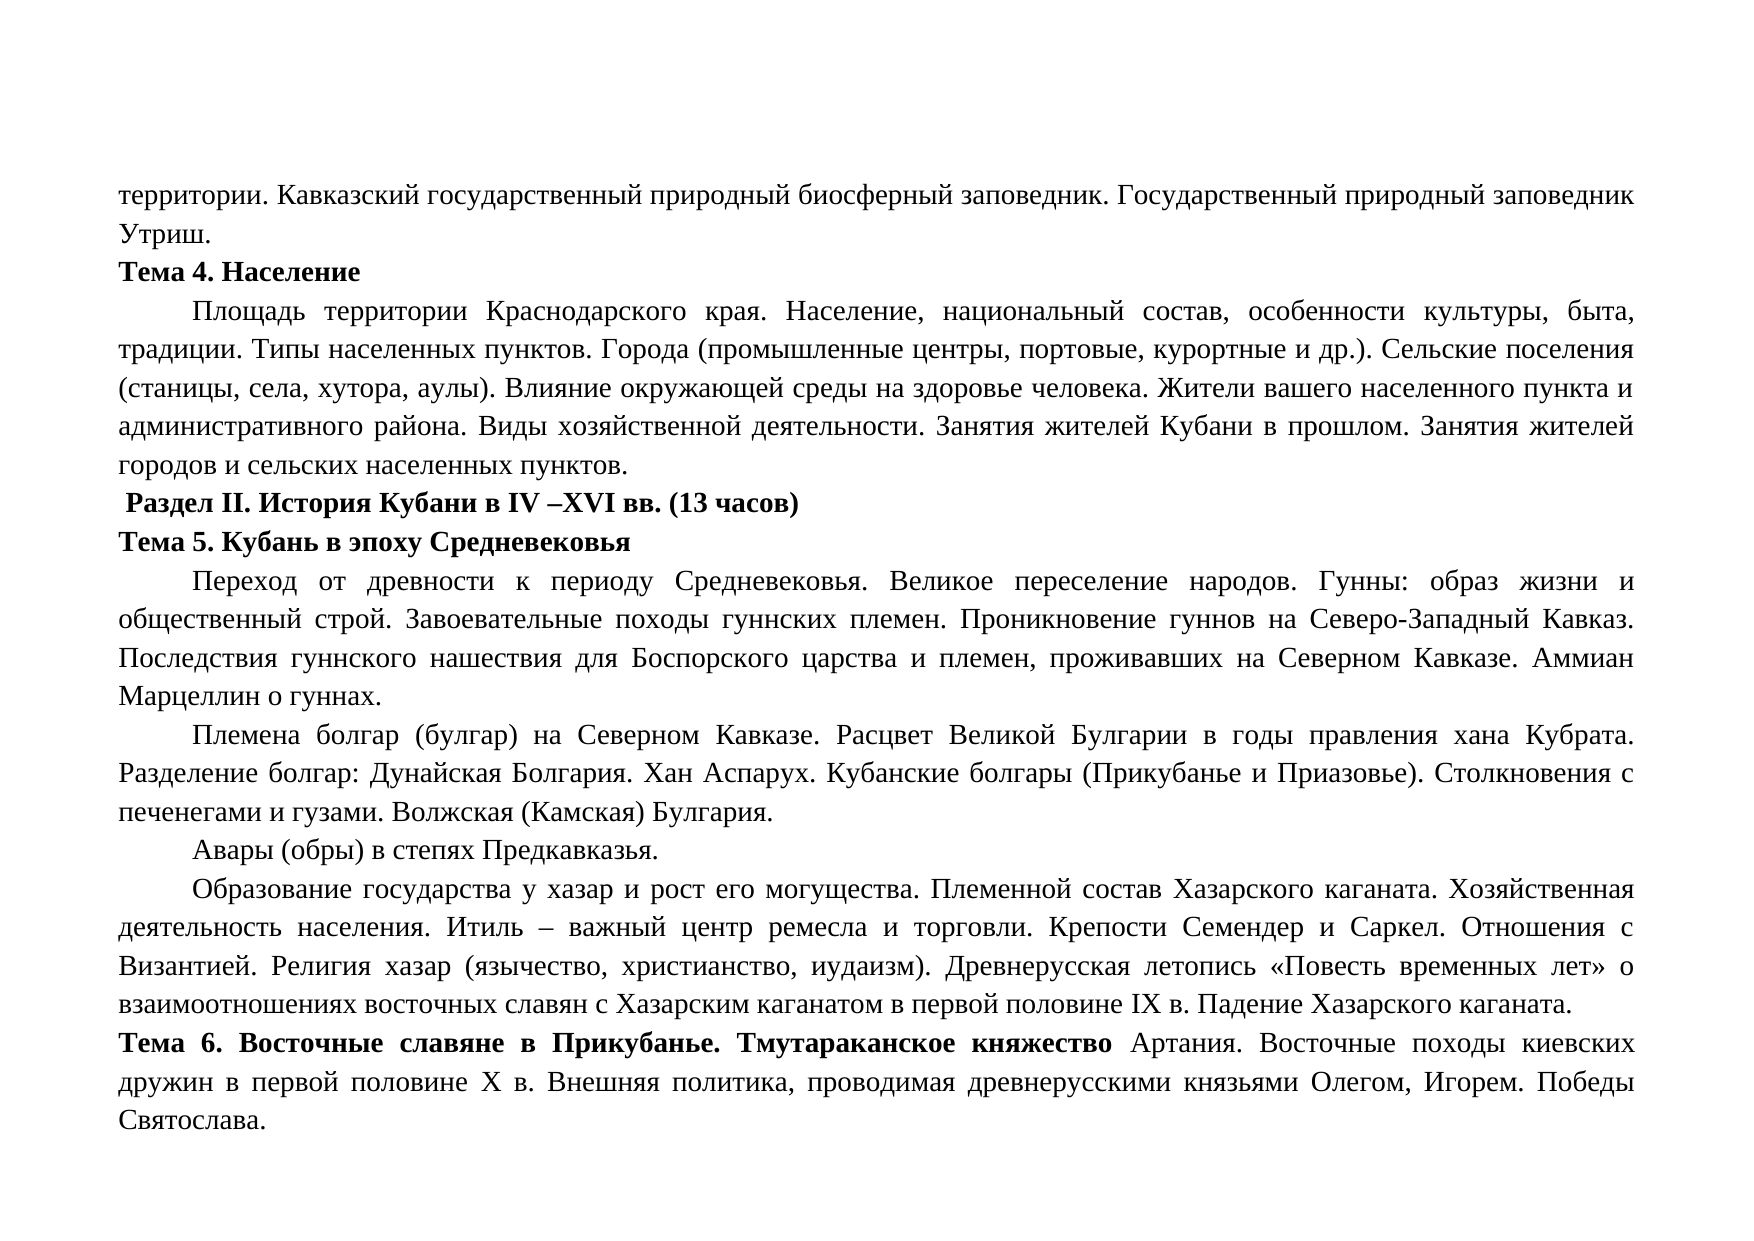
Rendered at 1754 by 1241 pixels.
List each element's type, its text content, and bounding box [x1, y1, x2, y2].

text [118, 177, 1636, 249]
text Тема 6. Восточные славяне в Прикубанье. Тмутараканское княжество Артания. Восточные походы киевских дружин в первой половине X в. Внешняя политика, проводимая древнерусскими князьями Олегом, Игорем. Победы Святослава. [118, 1025, 1636, 1136]
text Племена болгар (булгар) на Северном Кавказе. Расцвет Великой Булгарии в годы правления хана Кубрата. Разделение болгар: Дунайская Болгария. Хан Аспарух. Кубанские болгары (Прикубанье и Приазовье). Столкновения с печенегами и гузами. Волжская (Камская) Булгария. [118, 717, 1636, 827]
text Тема 5. Кубань в эпоху Средневековья [118, 524, 1636, 558]
text Образование государства у хазар и рост его могущества. Племенной состав Хазарского каганата. Хозяйственная деятельность населения. Итиль – важный центр ремесла и торговли. Крепости Семендер и Саркел. Отношения с Византией. Религия хазар (язычество, христианство, иудаизм). Древнерусская летопись «Повесть временных лет» о взаимоотношениях восточных славян с Хазарским каганатом в первой половине IX в. Падение Хазарского каганата. [118, 871, 1636, 1020]
text Переход от древности к периоду Средневековья. Великое переселение народов. Гунны: образ жизни и общественный строй. Завоевательные походы гуннских племен. Проникновение гуннов на Северо-Западный Кавказ. Последствия гуннского нашествия для Боспорского царства и племен, проживавших на Северном Кавказе. Аммиан Марцеллин о гуннах. [118, 563, 1636, 712]
text Авары (обры) в степях Предкавказья. [118, 832, 1636, 866]
text Раздел II. История Кубани в IV –XVI вв. (13 часов) [118, 486, 1636, 519]
text Площадь территории Краснодарского края. Население, национальный состав, особенности культуры, быта, традиции. Типы населенных пунктов. Города (промышленные центры, портовые, курортные и др.). Сельские поселения (станицы, села, хутора, аулы). Влияние окружающей среды на здоровье человека. Жители вашего населенного пункта и административного района. Виды хозяйственной деятельности. Занятия жителей Кубани в прошлом. Занятия жителей городов и сельских населенных пунктов. [118, 293, 1636, 481]
text Тема 4. Население [118, 254, 1636, 288]
